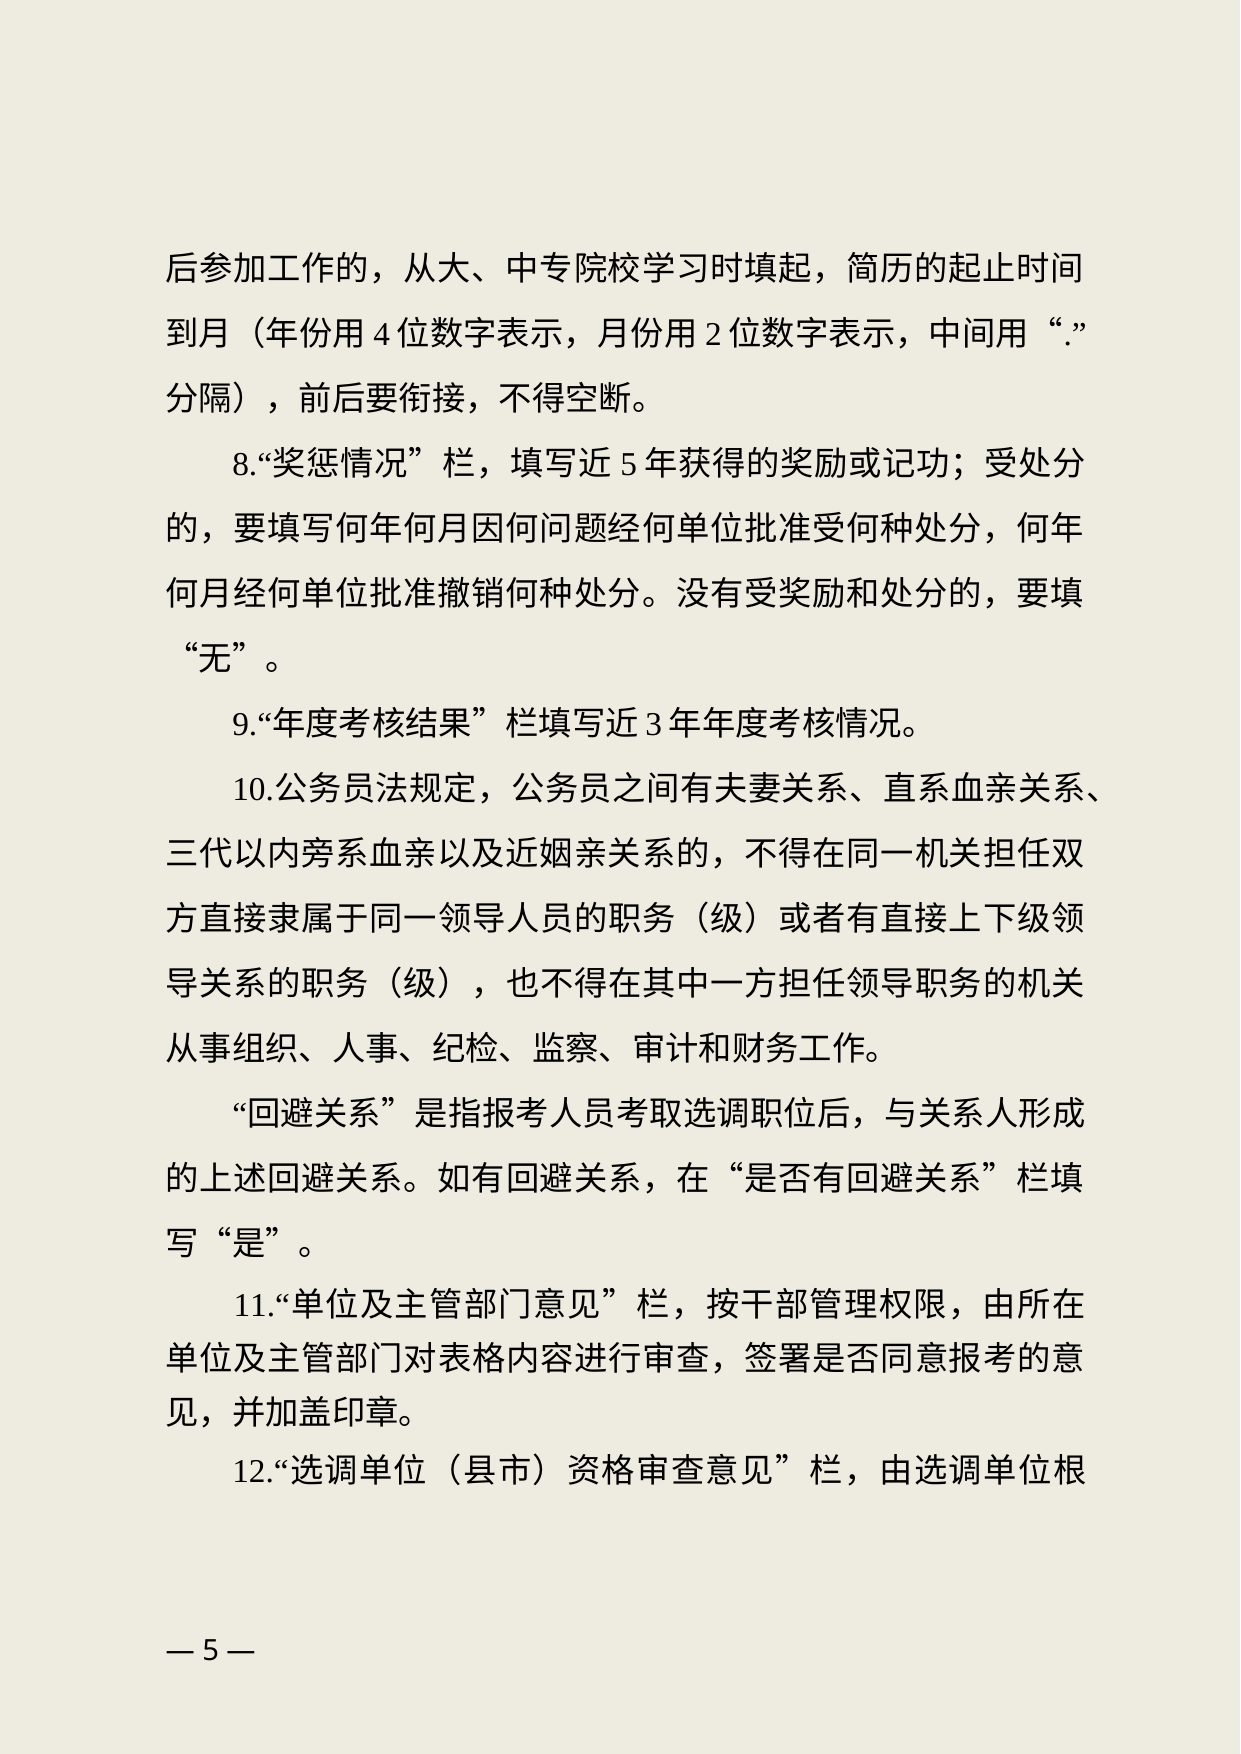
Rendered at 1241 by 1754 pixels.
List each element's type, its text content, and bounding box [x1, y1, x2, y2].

text “回避关系”是指报考人员考取选调职位后，与关系人形成的上述回避关系。如有回避关系，在“是否有回避关系”栏填写“是”。 [165, 1078, 1087, 1273]
text 9.“年度考核结果”栏填写近3年年度考核情况。 [165, 688, 1087, 753]
text 8.“奖惩情况”栏，填写近5年获得的奖励或记功；受处分的，要填写何年何月因何问题经何单位批准受何种处分，何年何月经何单位批准撤销何种处分。没有受奖励和处分的，要填“无”。 [165, 428, 1087, 688]
text 11.“单位及主管部门意见”栏，按干部管理权限，由所在单位及主管部门对表格内容进行审查，签署是否同意报考的意见，并加盖印章。 [165, 1273, 1087, 1435]
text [165, 233, 1087, 428]
text 10.公务员法规定，公务员之间有夫妻关系、直系血亲关系、三代以内旁系血亲以及近姻亲关系的，不得在同一机关担任双方直接隶属于同一领导人员的职务（级）或者有直接上下级领导关系的职务（级），也不得在其中一方担任领导职务的机关从事组织、人事、纪检、监察、审计和财务工作。 [165, 753, 1087, 1078]
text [165, 1435, 1087, 1500]
